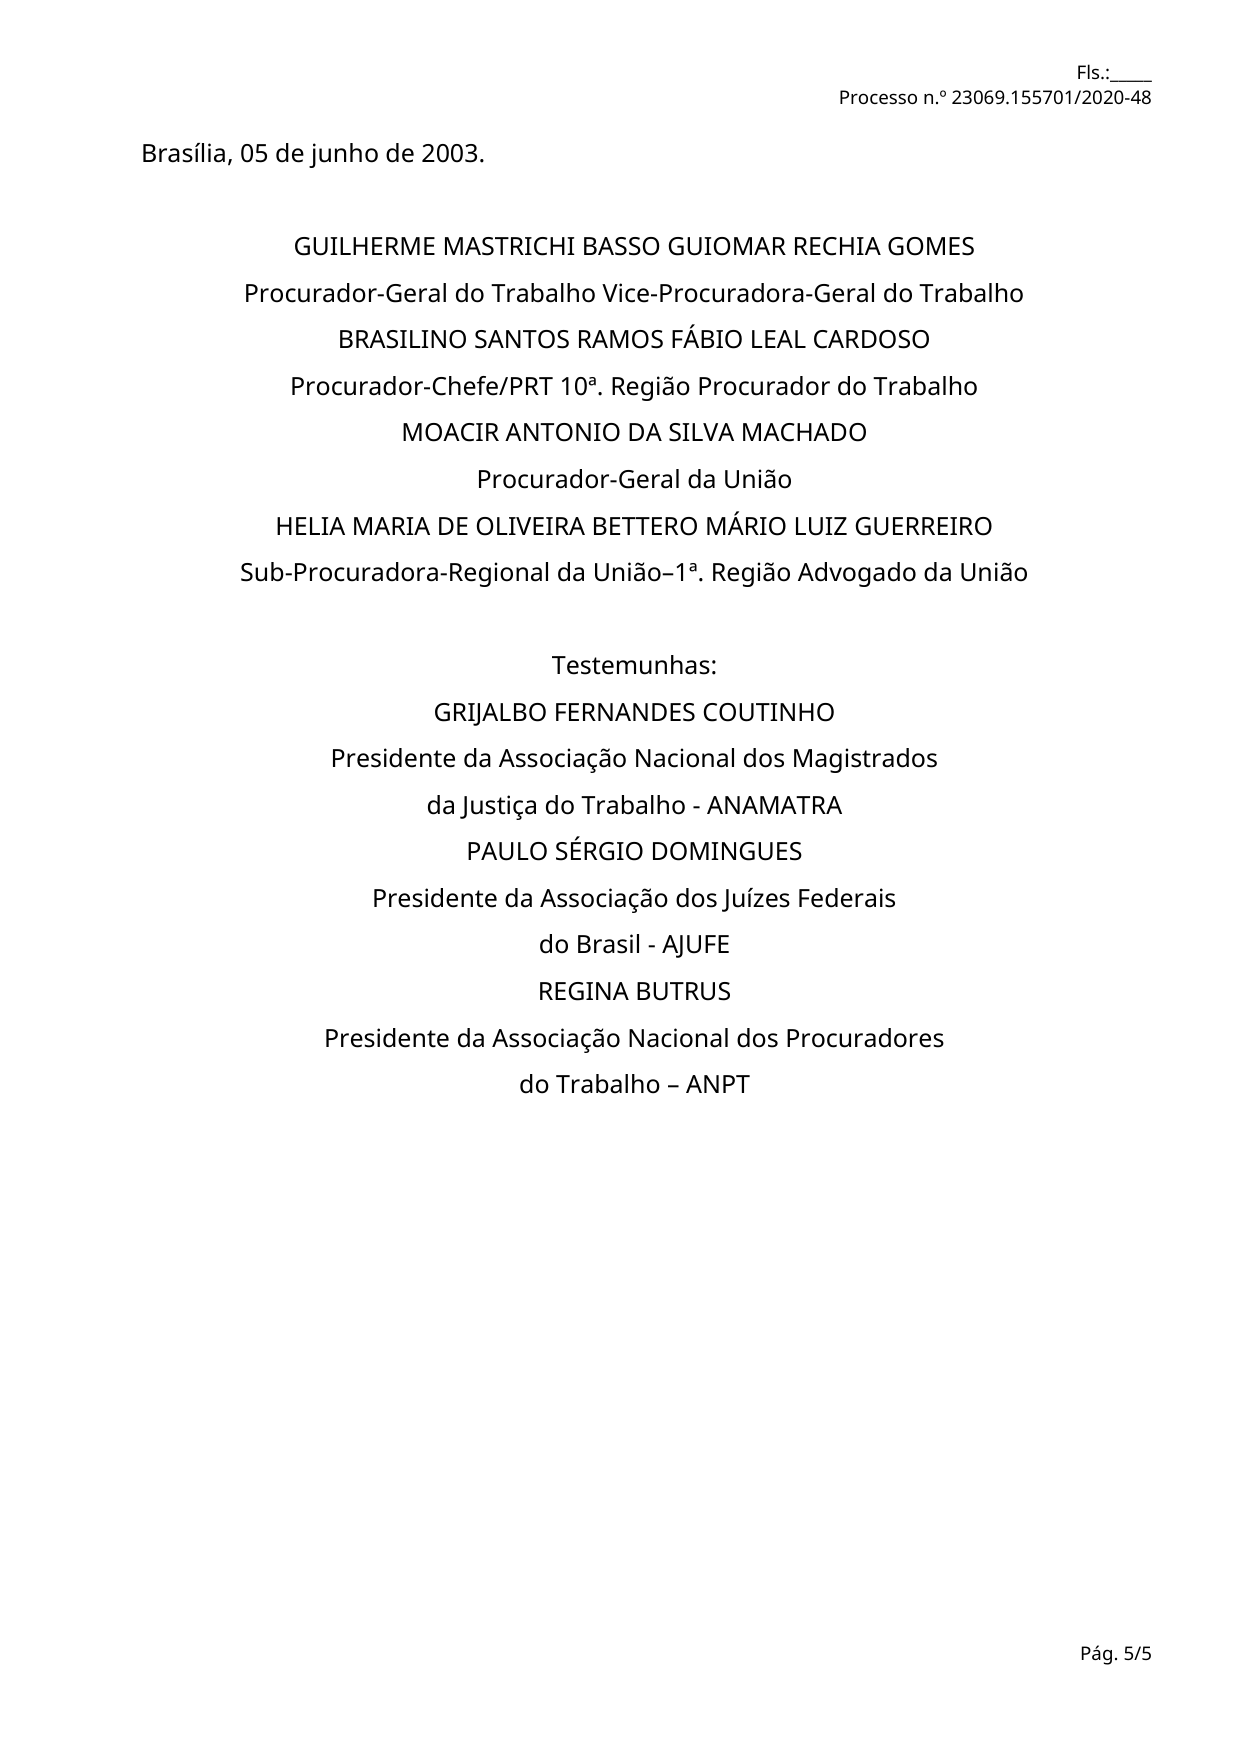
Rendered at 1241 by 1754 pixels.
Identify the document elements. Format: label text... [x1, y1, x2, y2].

text Procurador-Geral da União [141, 462, 1128, 496]
text GUILHERME MASTRICHI BASSO GUIOMAR RECHIA GOMES [141, 229, 1128, 263]
text da Justiça do Trabalho - ANAMATRA [141, 787, 1128, 822]
text Brasília, 05 de junho de 2003. [141, 136, 1128, 170]
text Procurador-Geral do Trabalho Vice-Procuradora-Geral do Trabalho [141, 275, 1128, 309]
text do Trabalho – ANPT [141, 1067, 1128, 1101]
text HELIA MARIA DE OLIVEIRA BETTERO MÁRIO LUIZ GUERREIRO [141, 508, 1128, 542]
text Sub-Procuradora-Regional da União–1ª. Região Advogado da União [141, 555, 1128, 589]
text MOACIR ANTONIO DA SILVA MACHADO [141, 415, 1128, 449]
text BRASILINO SANTOS RAMOS FÁBIO LEAL CARDOSO [141, 322, 1128, 356]
text do Brasil - AJUFE [141, 927, 1128, 961]
text REGINA BUTRUS [141, 974, 1128, 1008]
text Presidente da Associação Nacional dos Procuradores [141, 1020, 1128, 1054]
text Presidente da Associação dos Juízes Federais [141, 881, 1128, 915]
text Procurador-Chefe/PRT 10ª. Região Procurador do Trabalho [141, 368, 1128, 402]
text Presidente da Associação Nacional dos Magistrados [141, 741, 1128, 775]
text PAULO SÉRGIO DOMINGUES [141, 834, 1128, 868]
text Testemunhas: [141, 648, 1128, 682]
text GRIJALBO FERNANDES COUTINHO [141, 694, 1128, 728]
